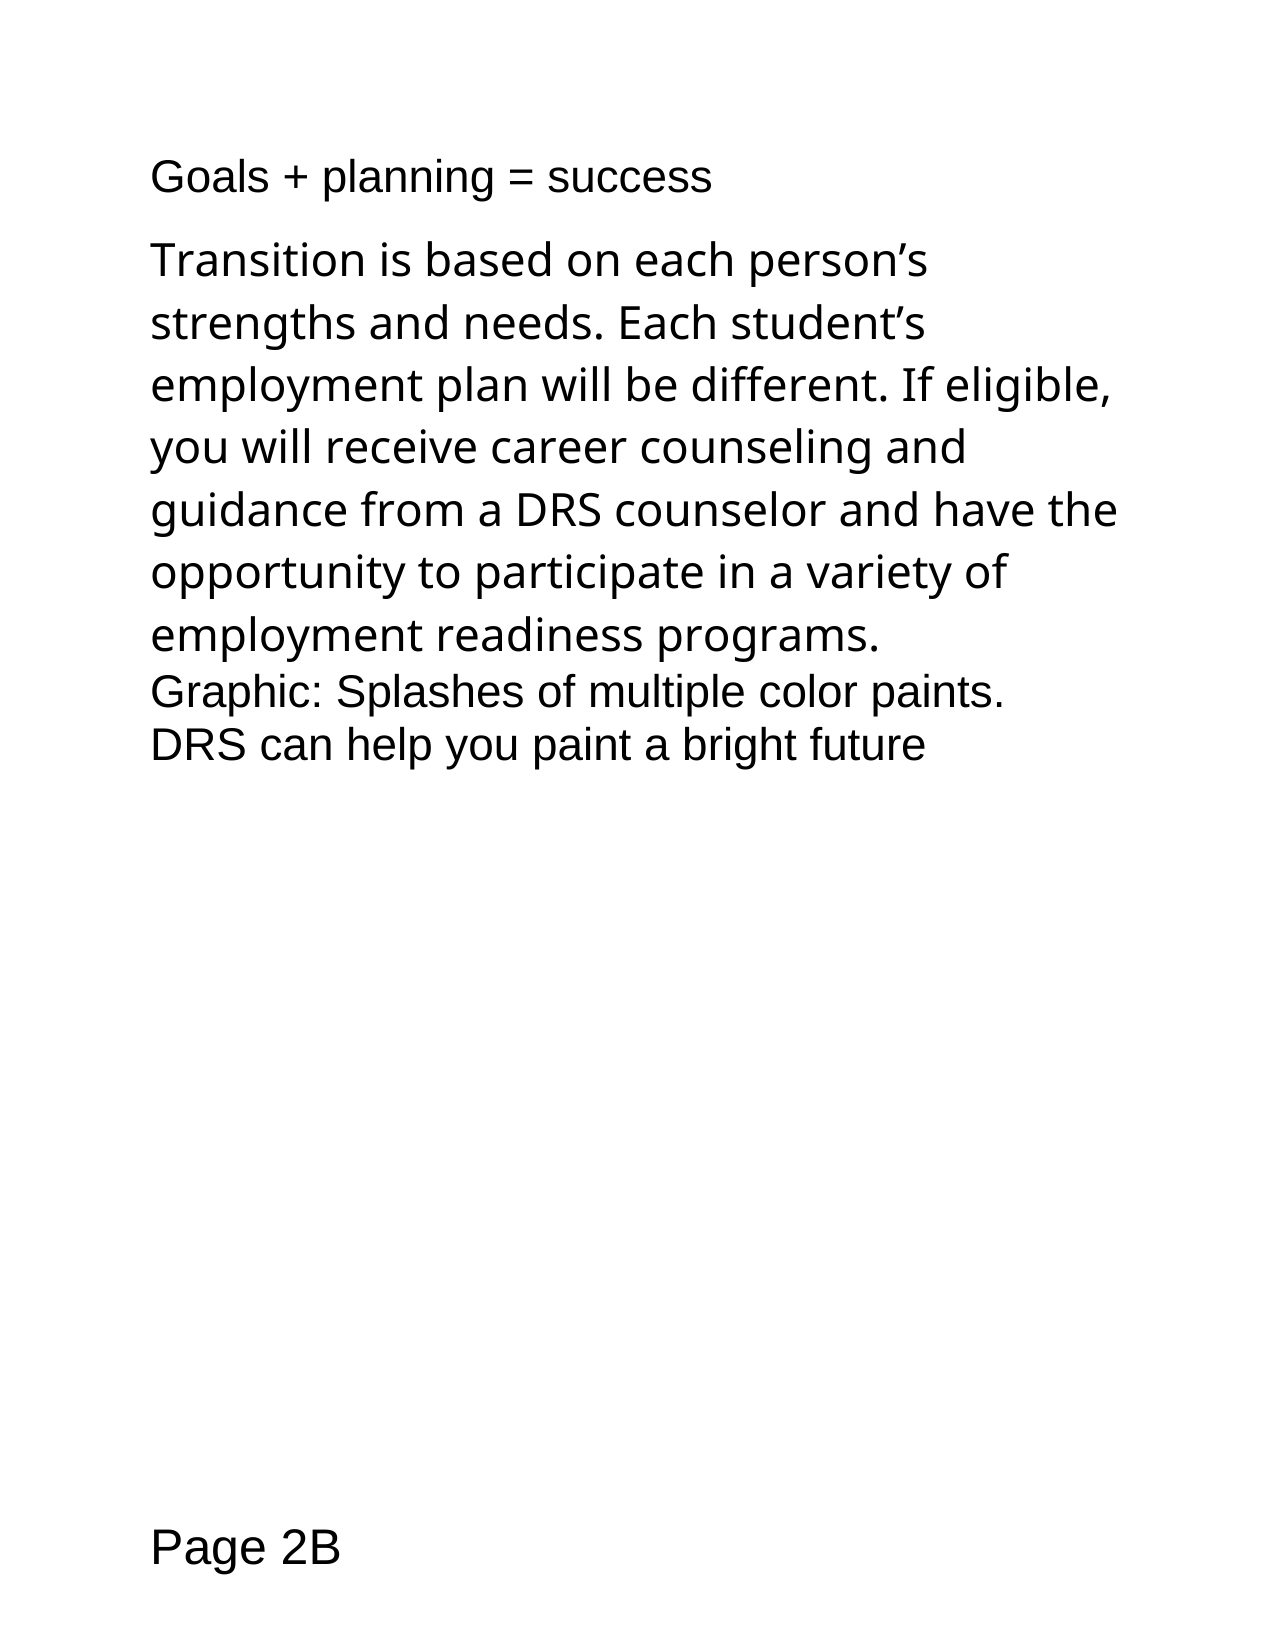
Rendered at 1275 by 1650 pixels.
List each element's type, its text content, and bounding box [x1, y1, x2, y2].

subtitle DRS can help you paint a bright future [150, 717, 1125, 770]
subtitle Goals + planning = success [150, 150, 1125, 203]
text Graphic: Splashes of multiple color paints. [150, 664, 1125, 717]
text Transition is based on each person’s strengths and needs. Each student’s employment plan will be different. If eligible, you will receive career counseling and guidance from a DRS counselor and have the opportunity to participate in a variety of employment readiness programs. [150, 228, 1125, 664]
